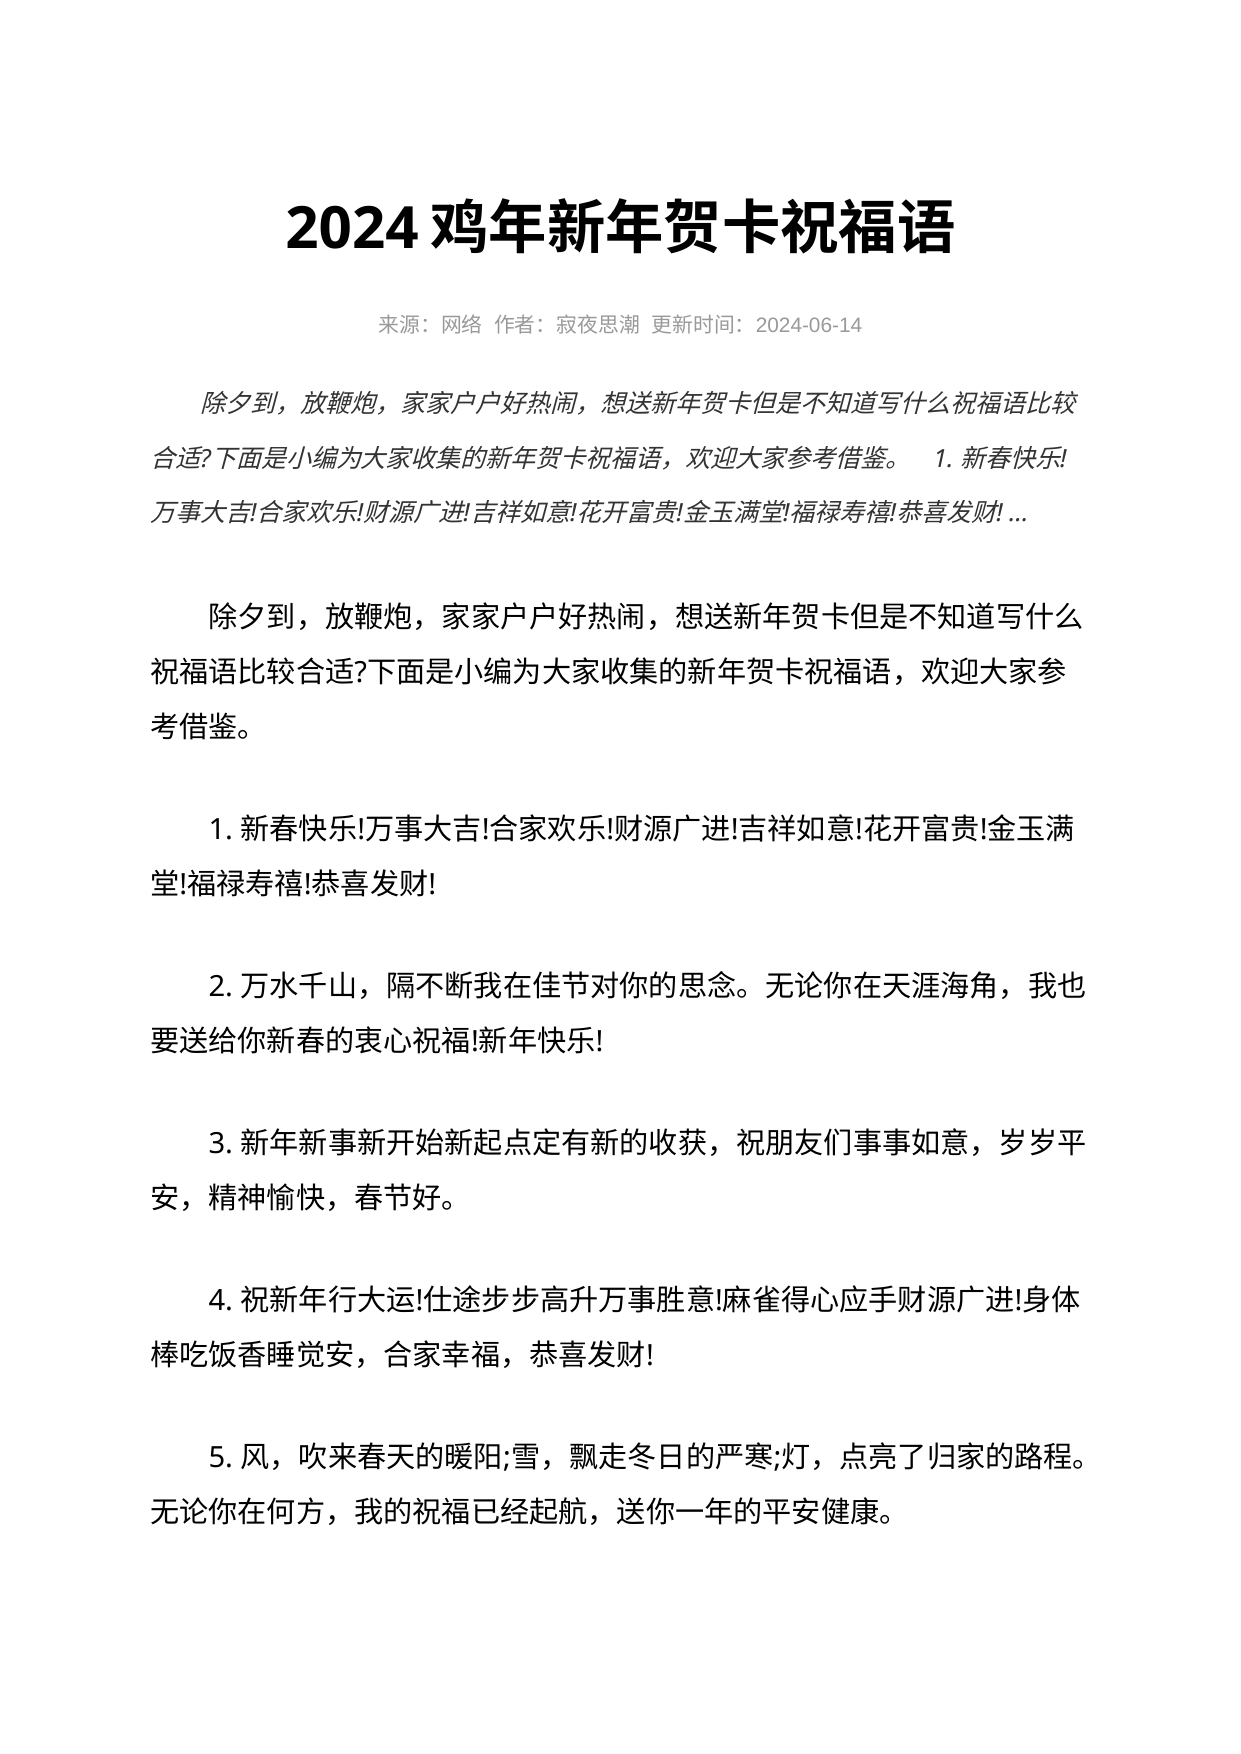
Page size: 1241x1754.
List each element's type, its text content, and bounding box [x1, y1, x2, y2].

subtitle 2024鸡年新年贺卡祝福语 [150, 181, 1090, 266]
text 4. 祝新年行大运!仕途步步高升万事胜意!麻雀得心应手财源广进!身体棒吃饭香睡觉安，合家幸福，恭喜发财! [150, 1276, 1090, 1373]
text 2. 万水千山，隔不断我在佳节对你的思念。无论你在天涯海角，我也要送给你新春的衷心祝福!新年快乐! [150, 962, 1090, 1060]
text 3. 新年新事新开始新起点定有新的收获，祝朋友们事事如意，岁岁平安，精神愉快，春节好。 [150, 1119, 1090, 1217]
text 5. 风，吹来春天的暖阳;雪，飘走冬日的严寒;灯，点亮了归家的路程。无论你在何方，我的祝福已经起航，送你一年的平安健康。 [150, 1433, 1090, 1530]
text 除夕到，放鞭炮，家家户户好热闹，想送新年贺卡但是不知道写什么祝福语比较合适?下面是小编为大家收集的新年贺卡祝福语，欢迎大家参考借鉴。 1. 新春快乐!万事大吉!合家欢乐!财源广进!吉祥如意!花开富贵!金玉满堂!福禄寿禧!恭喜发财! ... [150, 384, 1090, 529]
text 1. 新春快乐!万事大吉!合家欢乐!财源广进!吉祥如意!花开富贵!金玉满堂!福禄寿禧!恭喜发财! [150, 805, 1090, 903]
text 除夕到，放鞭炮，家家户户好热闹，想送新年贺卡但是不知道写什么祝福语比较合适?下面是小编为大家收集的新年贺卡祝福语，欢迎大家参考借鉴。 [150, 594, 1090, 746]
text 来源：网络 作者：寂夜思潮 更新时间：2024-06-14 [150, 313, 1090, 337]
